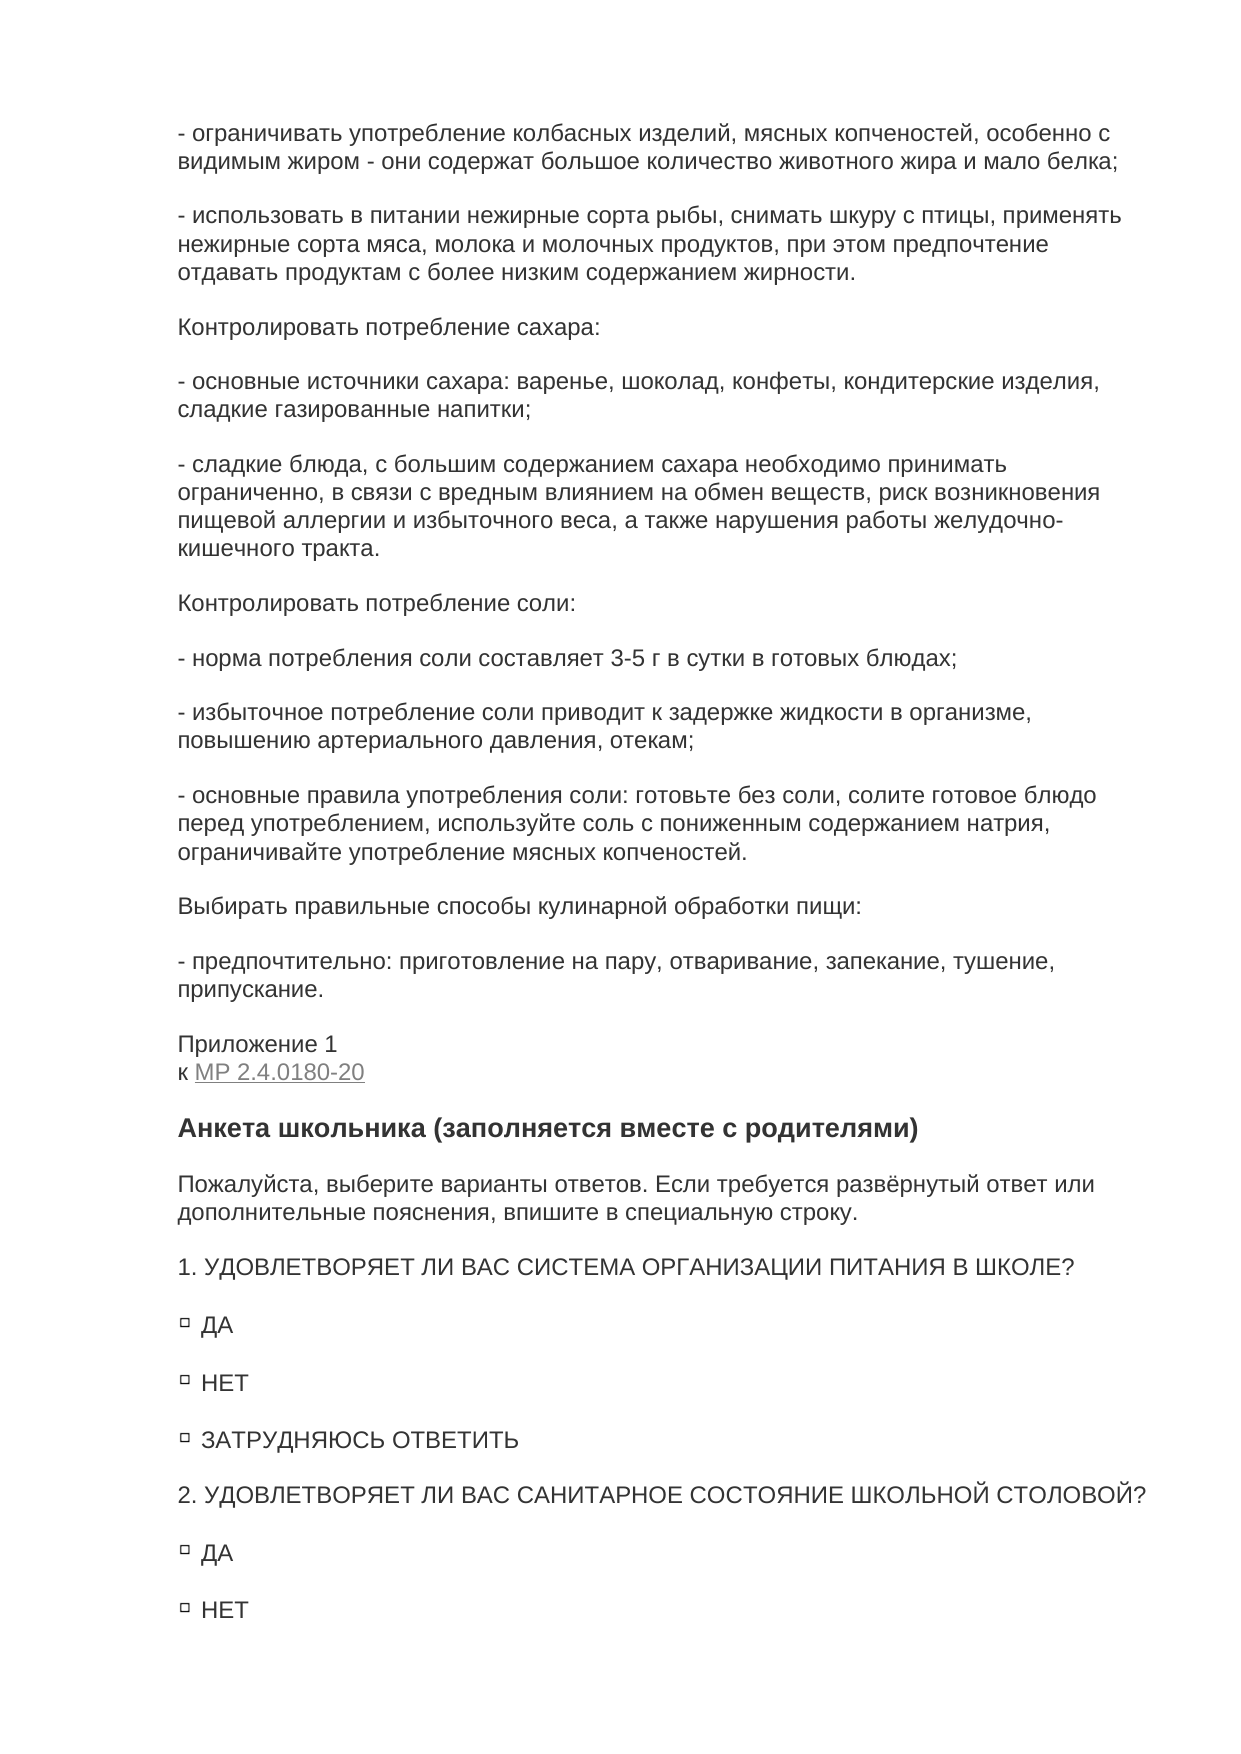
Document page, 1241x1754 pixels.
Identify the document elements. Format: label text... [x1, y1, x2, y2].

text Выбирать правильные способы кулинарной обработки пищи: [177, 892, 1152, 920]
text Контролировать потребление сахара: [177, 312, 1152, 340]
text - ограничивать употребление колбасных изделий, мясных копченостей, особенно с видимым жиром - они содержат большое количество животного жира и мало белка; [177, 118, 1152, 174]
text - основные правила употребления соли: готовьте без соли, солите готовое блюдо перед употреблением, используйте соль с пониженным содержанием натрия, ограничивайте употребление мясных копченостей. [177, 781, 1152, 865]
picture [177, 1307, 195, 1334]
text НЕТ [177, 1593, 1152, 1624]
text Контролировать потребление соли: [177, 588, 1152, 617]
text Анкета школьника (заполняется вместе с родителями) [177, 1112, 1152, 1143]
text 1. УДОВЛЕТВОРЯЕТ ЛИ ВАС СИСТЕМА ОРГАНИЗАЦИИ ПИТАНИЯ В ШКОЛЕ? [177, 1252, 1152, 1281]
text - основные источники сахара: варенье, шоколад, конфеты, кондитерские изделия, сладкие газированные напитки; [177, 367, 1152, 423]
text - предпочтительно: приготовление на пару, отваривание, запекание, тушение, припускание. [177, 946, 1152, 1002]
text ЗАТРУДНЯЮСЬ ОТВЕТИТЬ [177, 1423, 1152, 1454]
text 2. УДОВЛЕТВОРЯЕТ ЛИ ВАС САНИТАРНОЕ СОСТОЯНИЕ ШКОЛЬНОЙ СТОЛОВОЙ? [177, 1480, 1152, 1508]
text ДА [177, 1307, 1152, 1338]
text ДА [177, 1535, 1152, 1566]
picture [177, 1535, 195, 1561]
picture [177, 1365, 195, 1391]
picture [177, 1592, 195, 1619]
text - использовать в питании нежирные сорта рыбы, снимать шкуру с птицы, применять нежирные сорта мяса, молока и молочных продуктов, при этом предпочтение отдавать продуктам с более низким содержанием жирности. [177, 201, 1152, 285]
text НЕТ [177, 1365, 1152, 1396]
picture [177, 1422, 195, 1449]
text Пожалуйста, выберите варианты ответов. Если требуется развёрнутый ответ или дополнительные пояснения, впишите в специальную строку. [177, 1170, 1152, 1226]
text - сладкие блюда, с большим содержанием сахара необходимо принимать ограниченно, в связи с вредным влиянием на обмен веществ, риск возникновения пищевой аллергии и избыточного веса, а также нарушения работы желудочно-кишечного тракта. [177, 449, 1152, 562]
text - норма потребления соли составляет 3-5 г в сутки в готовых блюдах; [177, 643, 1152, 671]
text - избыточное потребление соли приводит к задержке жидкости в организме, повышению артериального давления, отекам; [177, 698, 1152, 754]
text Приложение 1 к MP 2.4.0180-20 [177, 1029, 1152, 1085]
